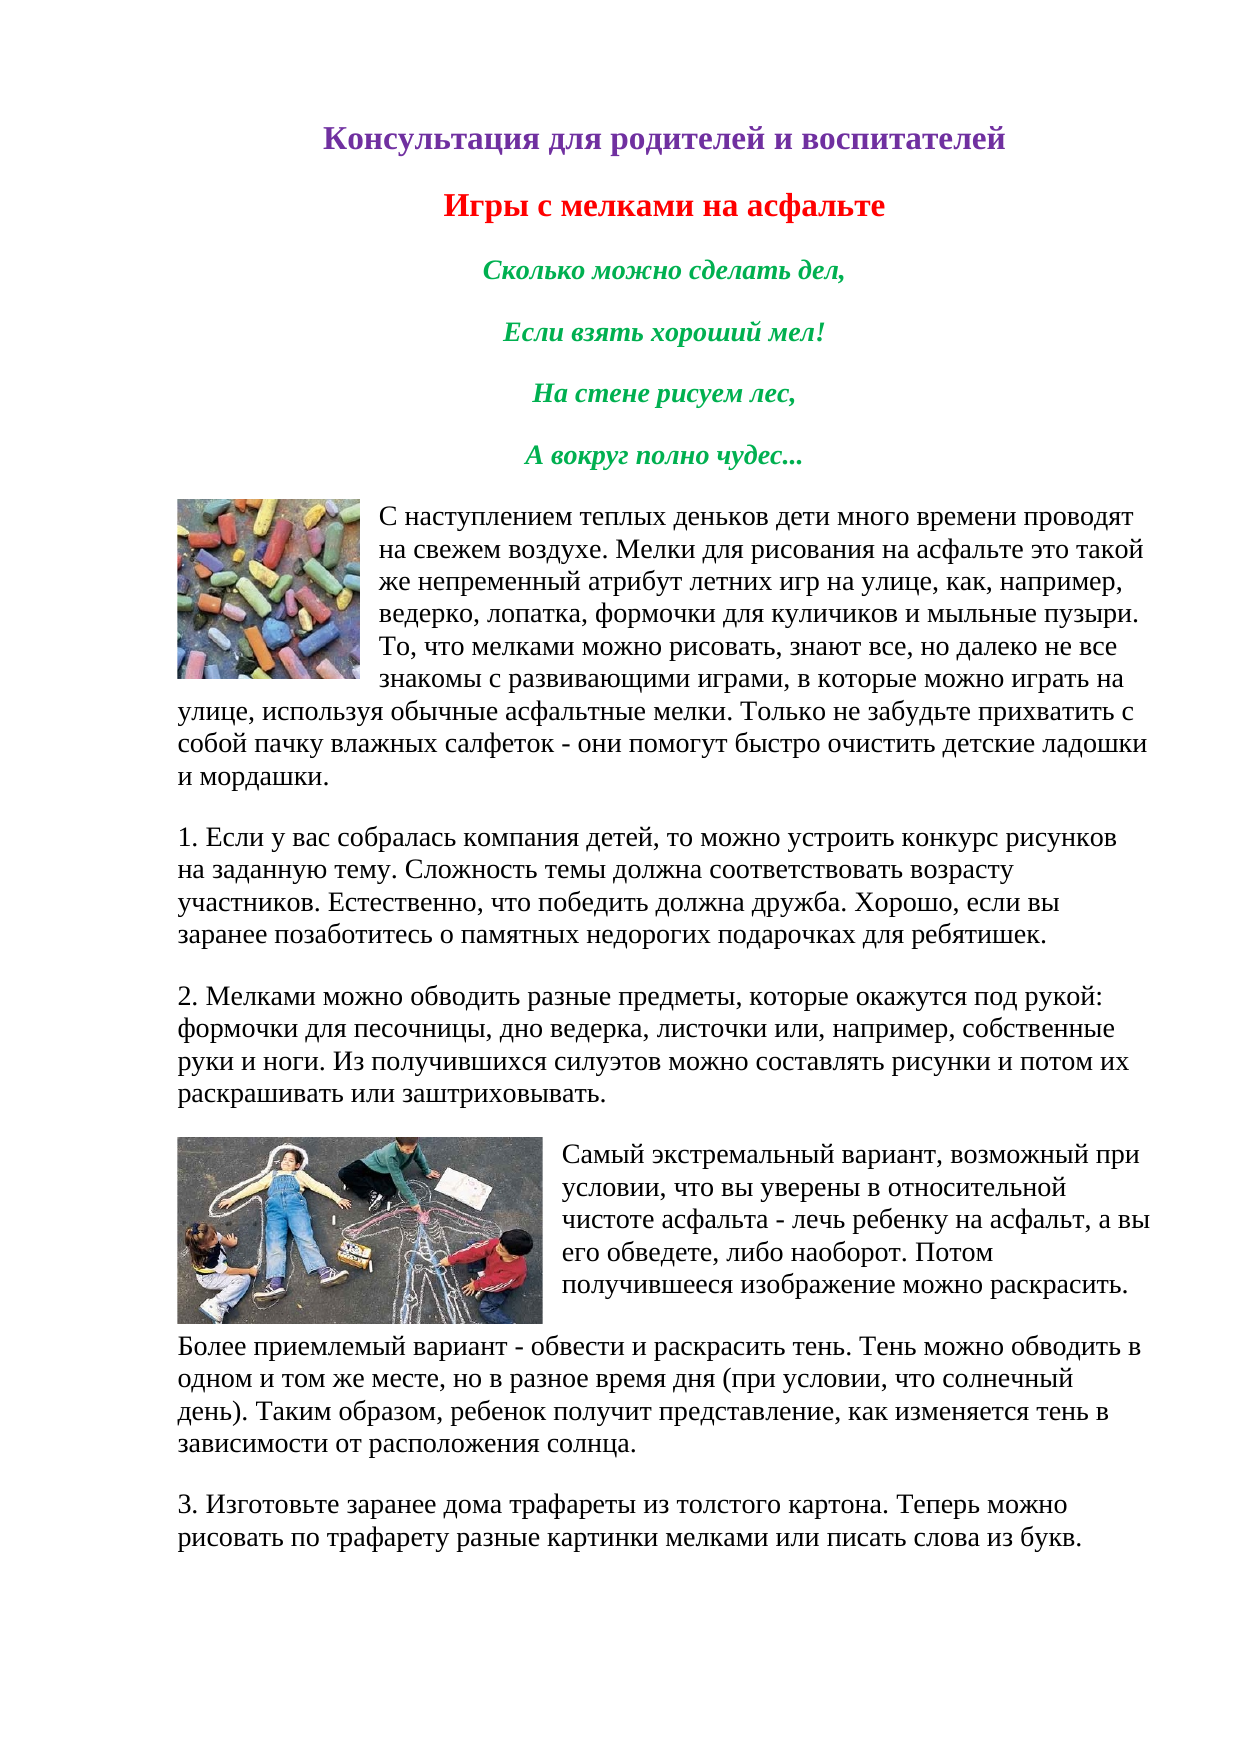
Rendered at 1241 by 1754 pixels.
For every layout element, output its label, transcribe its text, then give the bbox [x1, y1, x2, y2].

text Игры с мелками на асфальте [177, 186, 1152, 224]
text Сколько можно сделать дел, [177, 253, 1152, 286]
text А вокруг полно чудес... [177, 438, 1152, 470]
text На стене рисуем лес, [177, 376, 1152, 409]
text Самый экстремальный вариант, возможный при условии, что вы уверены в относительной чистоте асфальта - лечь ребенку на асфальт, а вы его обведете, либо наоборот. Потом получившееся изображение можно раскрасить. [543, 1138, 1152, 1299]
text 1. Если у вас собралась компания детей, то можно устроить конкурс рисунков на заданную тему. Сложность темы должна соответствовать возрасту участников. Естественно, что победить должна дружба. Хорошо, если вы заранее позаботитесь о памятных недорогих подарочках для ребятишек. [177, 820, 1152, 950]
text 2. Мелками можно обводить разные предметы, которые окажутся под рукой: формочки для песочницы, дно ведерка, листочки или, например, собственные руки и ноги. Из получившихся силуэтов можно составлять рисунки и потом их раскрашивать или заштриховывать. [177, 979, 1152, 1108]
picture [177, 499, 360, 679]
text С наступлением теплых деньков дети много времени проводят на свежем воздухе. Мелки для рисования на асфальте это такой же непременный атрибут летних игр на улице, как, например, ведерко, лопатка, формочки для куличиков и мыльные пузыри. То, что мелками можно рисовать, знают все, но далеко не все знакомы с развивающими играми, в которые можно играть на улице, используя обычные асфальтные мелки. Только не забудьте прихватить с собой пачку влажных салфеток - они помогут быстро очистить детские ладошки и мордашки. [177, 499, 1152, 791]
text Более приемлемый вариант - обвести и раскрасить тень. Тень можно обводить в одном и том же месте, но в разное время дня (при условии, что солнечный день). Таким образом, ребенок получит представление, как изменяется тень в зависимости от расположения солнца. [177, 1329, 1152, 1458]
text Если взять хороший мел! [177, 315, 1152, 347]
text Консультация для родителей и воспитателей [177, 118, 1152, 156]
text 3. Изготовьте заранее дома трафареты из толстого картона. Теперь можно рисовать по трафарету разные картинки мелками или писать слова из букв. [177, 1487, 1152, 1552]
picture [177, 1137, 543, 1324]
